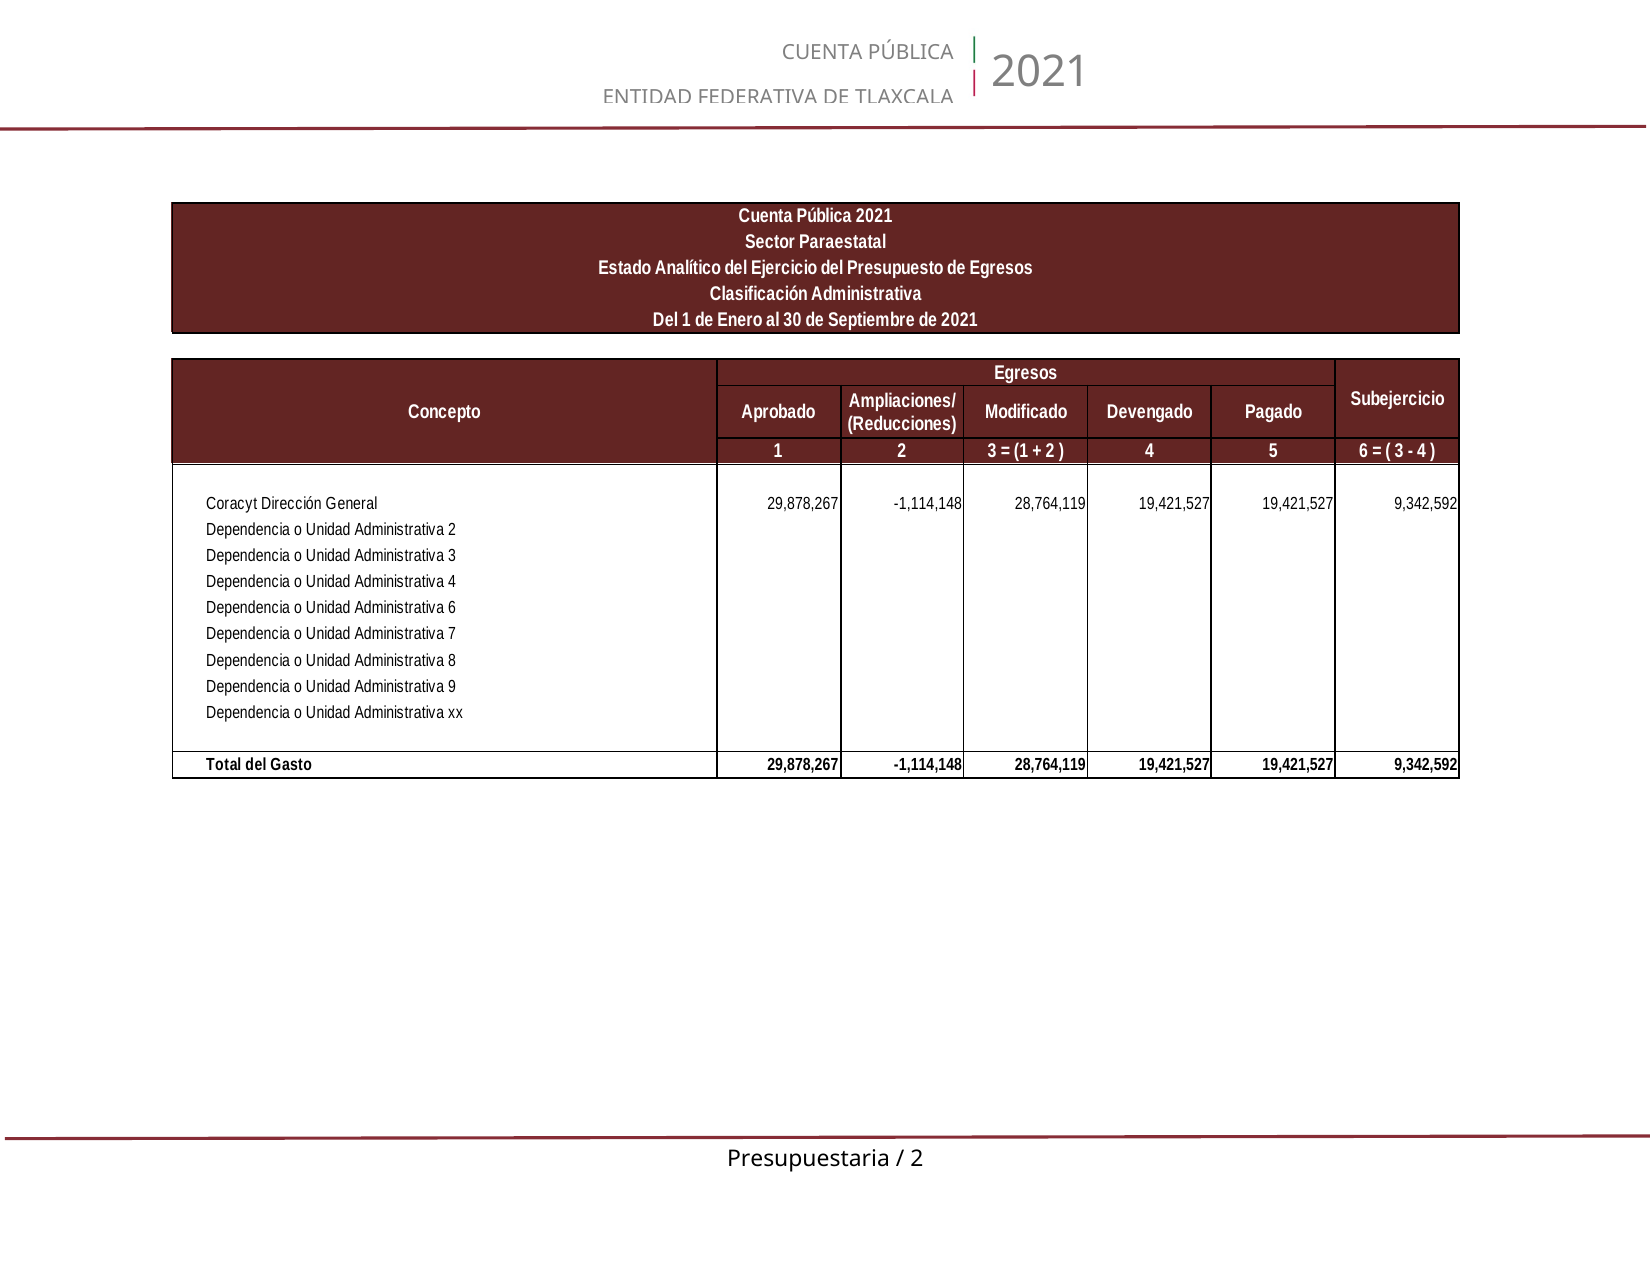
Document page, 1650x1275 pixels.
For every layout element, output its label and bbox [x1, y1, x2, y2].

picture [968, 28, 985, 100]
